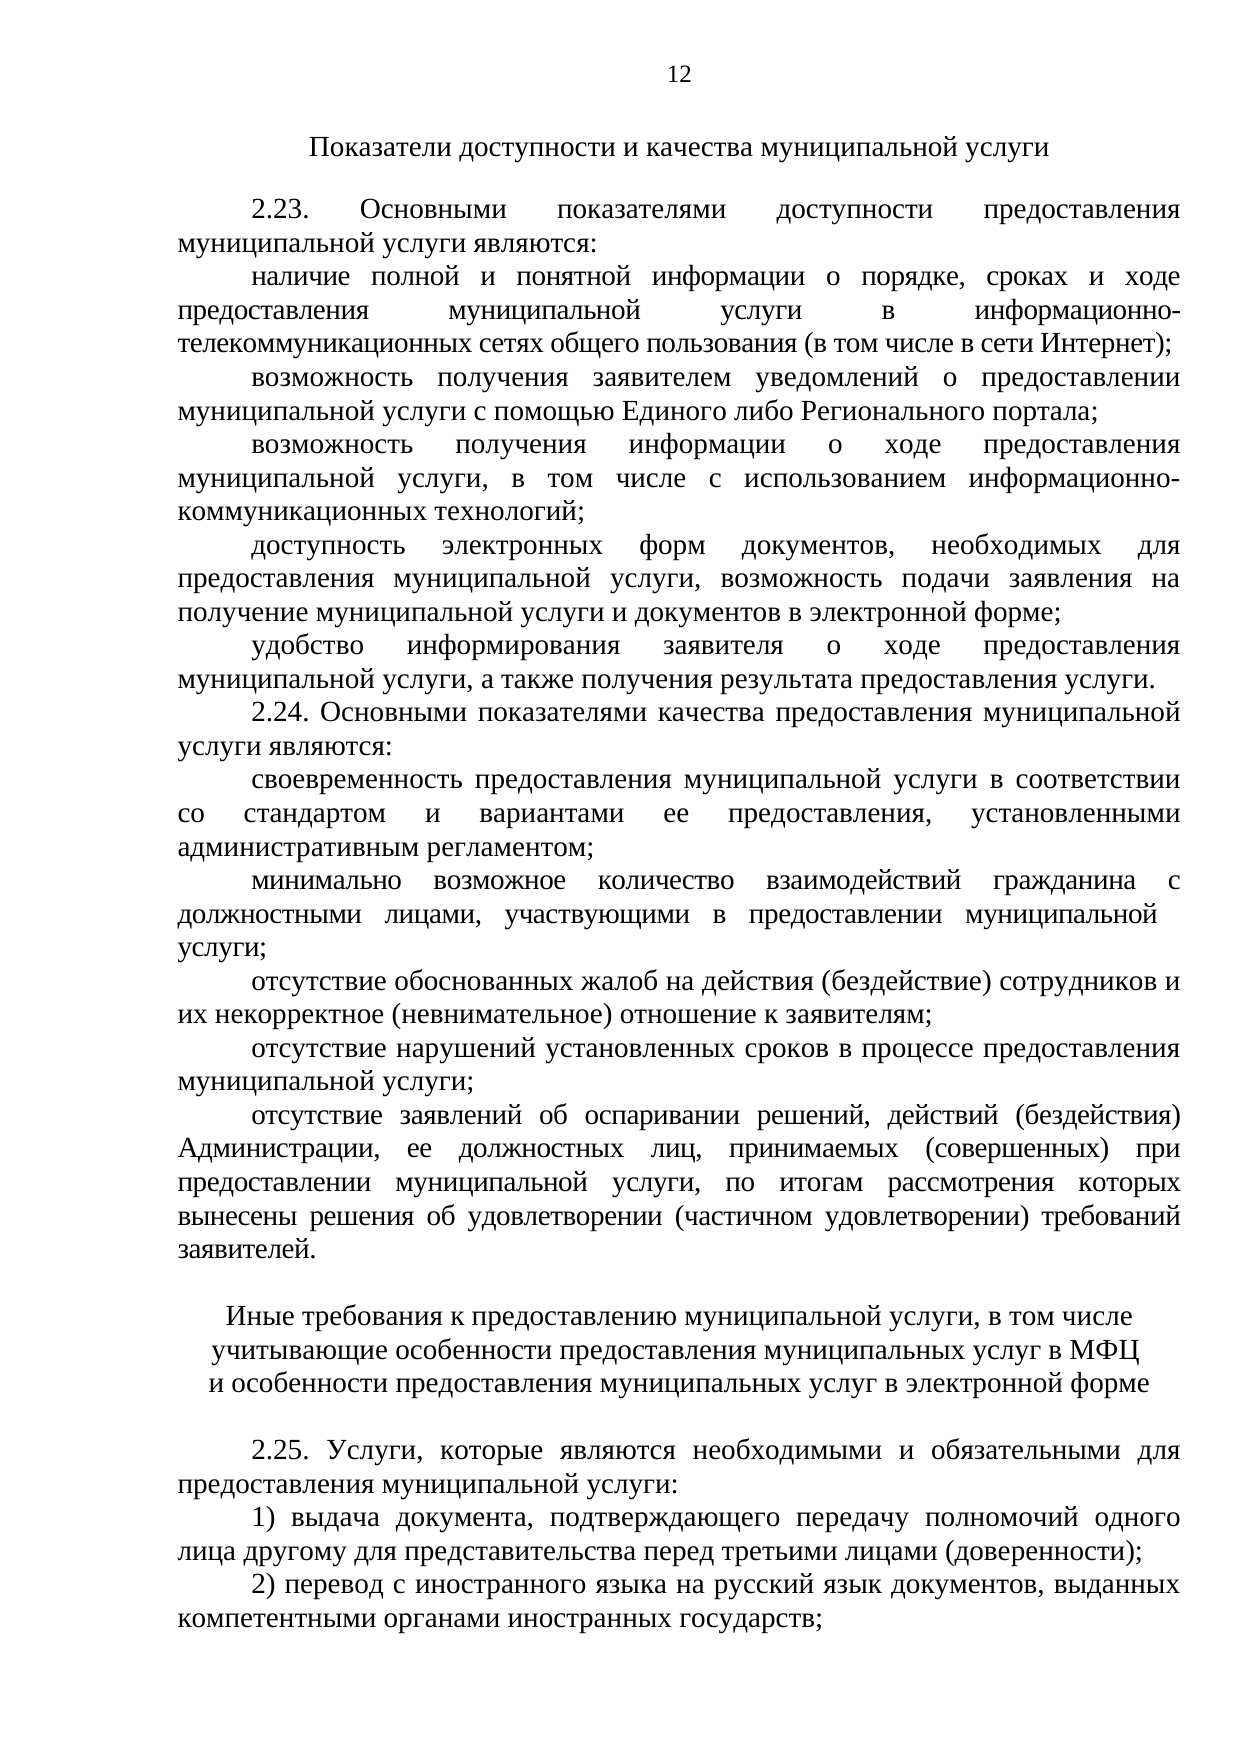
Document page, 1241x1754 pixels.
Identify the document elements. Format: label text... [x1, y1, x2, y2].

text отсутствие обоснованных жалоб на действия (бездействие) сотрудников и их некорректное (невнимательное) отношение к заявителям; [177, 963, 1181, 1030]
text минимально возможное количество взаимодействий гражданина с должностными лицами, участвующими в предоставлении муниципальной услуги; [177, 862, 1181, 963]
text отсутствие заявлений об оспаривании решений, действий (бездействия) Администрации, ее должностных лиц, принимаемых (совершенных) при предоставлении муниципальной услуги, по итогам рассмотрения которых вынесены решения об удовлетворении (частичном удовлетворении) требований заявителей. [177, 1097, 1181, 1265]
text доступность электронных форм документов, необходимых для предоставления муниципальной услуги, возможность подачи заявления на получение муниципальной услуги и документов в электронной форме; [177, 527, 1181, 627]
text своевременность предоставления муниципальной услуги в соответствии со стандартом и вариантами ее предоставления, установленными административным регламентом; [177, 762, 1181, 862]
text отсутствие нарушений установленных сроков в процессе предоставления муниципальной услуги; [177, 1030, 1181, 1097]
text возможность получения информации о ходе предоставления муниципальной услуги, в том числе с использованием информационно-коммуникационных технологий; [177, 426, 1181, 527]
text удобство информирования заявителя о ходе предоставления муниципальной услуги, а также получения результата предоставления услуги. [177, 627, 1181, 694]
text 2) перевод с иностранного языка на русский язык документов, выданных компетентными органами иностранных государств; [177, 1567, 1181, 1634]
text Иные требования к предоставлению муниципальной услуги, в том числе учитывающие особенности предоставления муниципальных услуг в МФЦ и особенности предоставления муниципальных услуг в электронной форме [177, 1298, 1181, 1399]
text возможность получения заявителем уведомлений о предоставлении муниципальной услуги с помощью Единого либо Регионального портала; [177, 359, 1181, 426]
text наличие полной и понятной информации о порядке, сроках и ходе предоставления муниципальной услуги в информационно-телекоммуникационных сетях общего пользования (в том числе в сети Интернет); [177, 258, 1181, 359]
text Показатели доступности и качества муниципальной услуги [177, 129, 1181, 163]
text 1) выдача документа, подтверждающего передачу полномочий одного лица другому для представительства перед третьими лицами (доверенности); [177, 1499, 1181, 1567]
text 2.23. Основными показателями доступности предоставления муниципальной услуги являются: [177, 191, 1181, 258]
text 2.25. Услуги, которые являются необходимыми и обязательными для предоставления муниципальной услуги: [177, 1432, 1181, 1499]
text 2.24. Основными показателями качества предоставления муниципальной услуги являются: [177, 694, 1181, 762]
